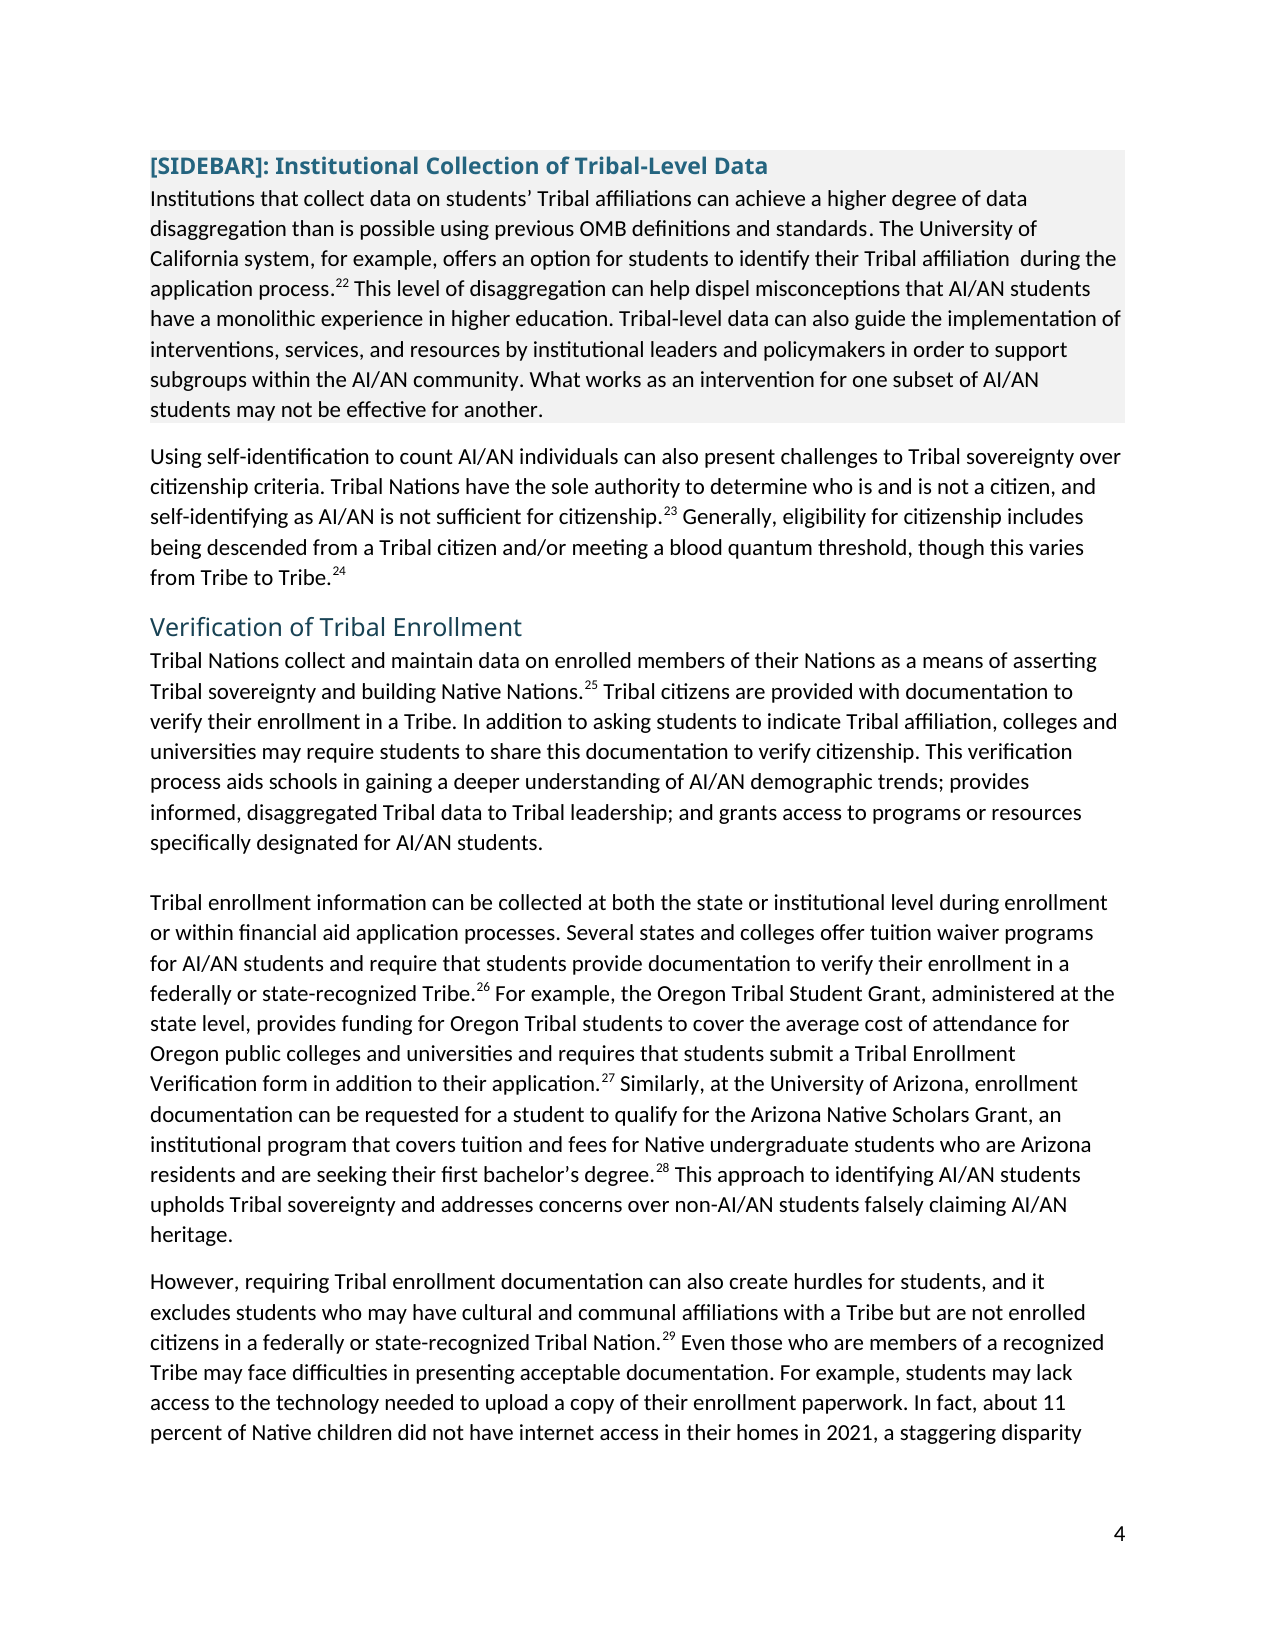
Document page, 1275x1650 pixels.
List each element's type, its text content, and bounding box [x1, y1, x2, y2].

text Tribal Nations collect and maintain data on enrolled members of their Nations as a means of asserting Tribal sovereignty and building Native Nations. Tribal citizens are provided with documentation to verify their enrollment in a Tribe. In addition to asking students to indicate Tribal affiliation, colleges and universities may require students to share this documentation to verify citizenship. This verification process aids schools in gaining a deeper understanding of AI/AN demographic trends; provides informed, disaggregated Tribal data to Tribal leadership; and grants access to programs or resources specifically designated for AI/AN students. [150, 647, 1125, 856]
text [150, 1267, 1125, 1446]
text Institutions that collect data on students’ Tribal affiliations can achieve a higher degree of data disaggregation than is possible using previous OMB definitions and standards. The University of California system, for example, offers an option for students to identify their Tribal affiliation during the application process. This level of disaggregation can help dispel misconceptions that AI/AN students have a monolithic experience in higher education. Tribal-level data can also guide the implementation of interventions, services, and resources by institutional leaders and policymakers in order to support subgroups within the AI/AN community. What works as an intervention for one subset of AI/AN students may not be effective for another. [150, 184, 1125, 423]
text Using self-identification to count AI/AN individuals can also present challenges to Tribal sovereignty over citizenship criteria. Tribal Nations have the sole authority to determine who is and is not a citizen, and self-identifying as AI/AN is not sufficient for citizenship. Generally, eligibility for citizenship includes being descended from a Tribal citizen and/or meeting a blood quantum threshold, though this varies from Tribe to Tribe. [150, 442, 1125, 591]
subtitle [SIDEBAR]: Institutional Collection of Tribal-Level Data [150, 150, 1125, 181]
subtitle Verification of Tribal Enrollment [150, 610, 1125, 644]
text Tribal enrollment information can be collected at both the state or institutional level during enrollment or within financial aid application processes. Several states and colleges offer tuition waiver programs for AI/AN students and require that students provide documentation to verify their enrollment in a federally or state-recognized Tribe. For example, the Oregon Tribal Student Grant, administered at the state level, provides funding for Oregon Tribal students to cover the average cost of attendance for Oregon public colleges and universities and requires that students submit a Tribal Enrollment Verification form in addition to their application. Similarly, at the University of Arizona, enrollment documentation can be requested for a student to qualify for the Arizona Native Scholars Grant, an institutional program that covers tuition and fees for Native undergraduate students who are Arizona residents and are seeking their first bachelor’s degree. This approach to identifying AI/AN students upholds Tribal sovereignty and addresses concerns over non-AI/AN students falsely claiming AI/AN heritage. [150, 888, 1125, 1248]
